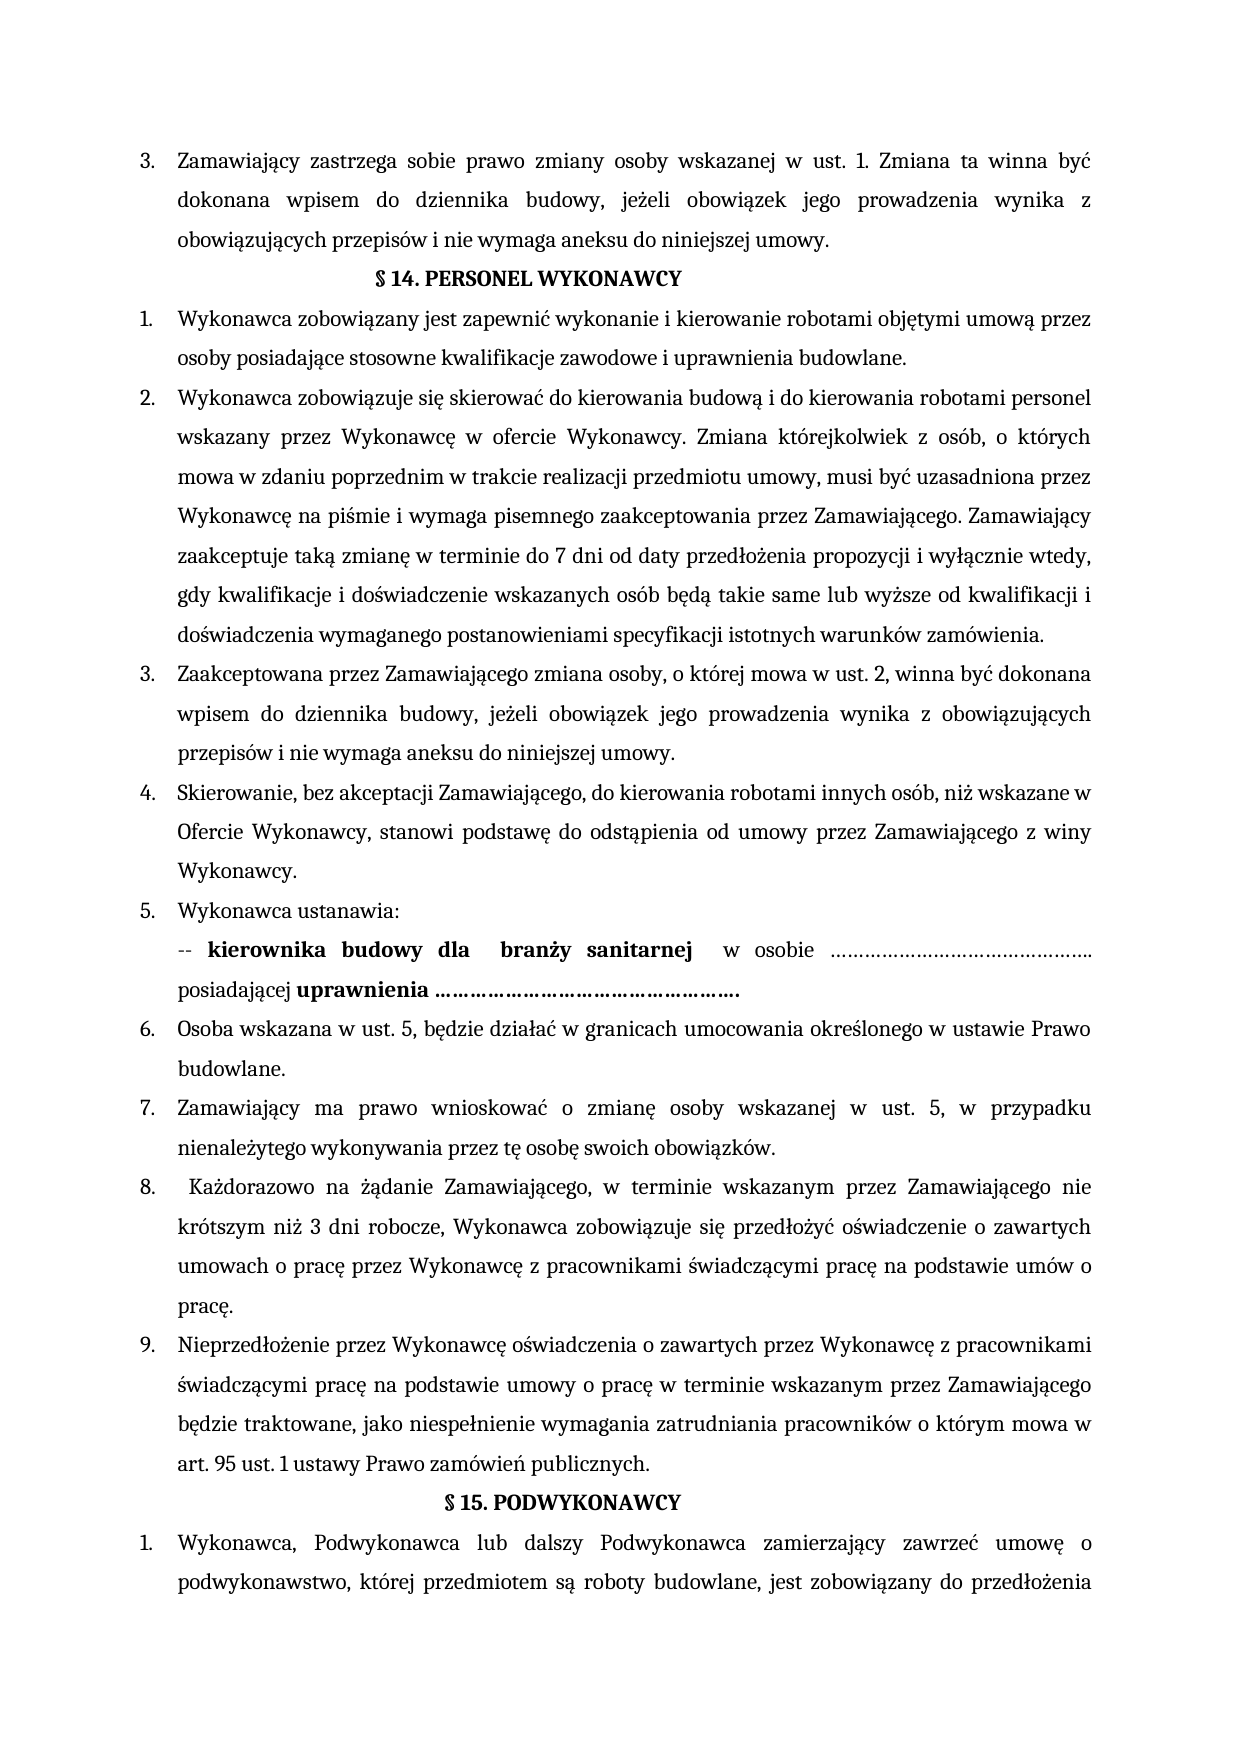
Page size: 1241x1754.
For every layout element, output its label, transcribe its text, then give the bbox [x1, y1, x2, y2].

list Zamawiający zastrzega sobie prawo zmiany osoby wskazanej w ust. 1. Zmiana ta winna być dokonana wpisem do dziennika budowy, jeżeli obowiązek jego prowadzenia wynika z obowiązujących przepisów i nie wymaga aneksu do niniejszej umowy. [140, 148, 1093, 253]
list Osoba wskazana w ust. 5, będzie działać w granicach umocowania określonego w ustawie Prawo budowlane. [140, 1016, 1093, 1082]
list Zamawiający ma prawo wnioskować o zmianę osoby wskazanej w ust. 5, w przypadku nienależytego wykonywania przez tę osobę swoich obowiązków. [140, 1095, 1093, 1161]
list Zaakceptowana przez Zamawiającego zmiana osoby, o której mowa w ust. 2, winna być dokonana wpisem do dziennika budowy, jeżeli obowiązek jego prowadzenia wynika z obowiązujących przepisów i nie wymaga aneksu do niniejszej umowy. [140, 661, 1093, 766]
list Wykonawca ustanawia: [140, 898, 1093, 924]
list Nieprzedłożenie przez Wykonawcę oświadczenia o zawartych przez Wykonawcę z pracownikami świadczącymi pracę na podstawie umowy o pracę w terminie wskazanym przez Zamawiającego będzie traktowane, jako niespełnienie wymagania zatrudniania pracowników o którym mowa w art. 95 ust. 1 ustawy Prawo zamówień publicznych. [140, 1332, 1093, 1477]
text § 14. PERSONEL WYKONAWCY [295, 266, 1093, 292]
text -- kierownika budowy dla branży sanitarnej w osobie ………………………………………. posiadającej uprawnienia ……………………………………………. [177, 937, 1093, 1003]
text § 15. PODWYKONAWCY [148, 1490, 1093, 1516]
list Wykonawca zobowiązany jest zapewnić wykonanie i kierowanie robotami objętymi umową przez osoby posiadające stosowne kwalifikacje zawodowe i uprawnienia budowlane. [140, 306, 1093, 371]
list Każdorazowo na żądanie Zamawiającego, w terminie wskazanym przez Zamawiającego nie krótszym niż 3 dni robocze, Wykonawca zobowiązuje się przedłożyć oświadczenie o zawartych umowach o pracę przez Wykonawcę z pracownikami świadczącymi pracę na podstawie umów o pracę. [140, 1174, 1093, 1319]
list Skierowanie, bez akceptacji Zamawiającego, do kierowania robotami innych osób, niż wskazane w Ofercie Wykonawcy, stanowi podstawę do odstąpienia od umowy przez Zamawiającego z winy Wykonawcy. [140, 779, 1093, 884]
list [140, 1529, 1093, 1595]
list Wykonawca zobowiązuje się skierować do kierowania budową i do kierowania robotami personel wskazany przez Wykonawcę w ofercie Wykonawcy. Zmiana którejkolwiek z osób, o których mowa w zdaniu poprzednim w trakcie realizacji przedmiotu umowy, musi być uzasadniona przez Wykonawcę na piśmie i wymaga pisemnego zaakceptowania przez Zamawiającego. Zamawiający zaakceptuje taką zmianę w terminie do 7 dni od daty przedłożenia propozycji i wyłącznie wtedy, gdy kwalifikacje i doświadczenie wskazanych osób będą takie same lub wyższe od kwalifikacji i doświadczenia wymaganego postanowieniami specyfikacji istotnych warunków zamówienia. [140, 384, 1093, 648]
